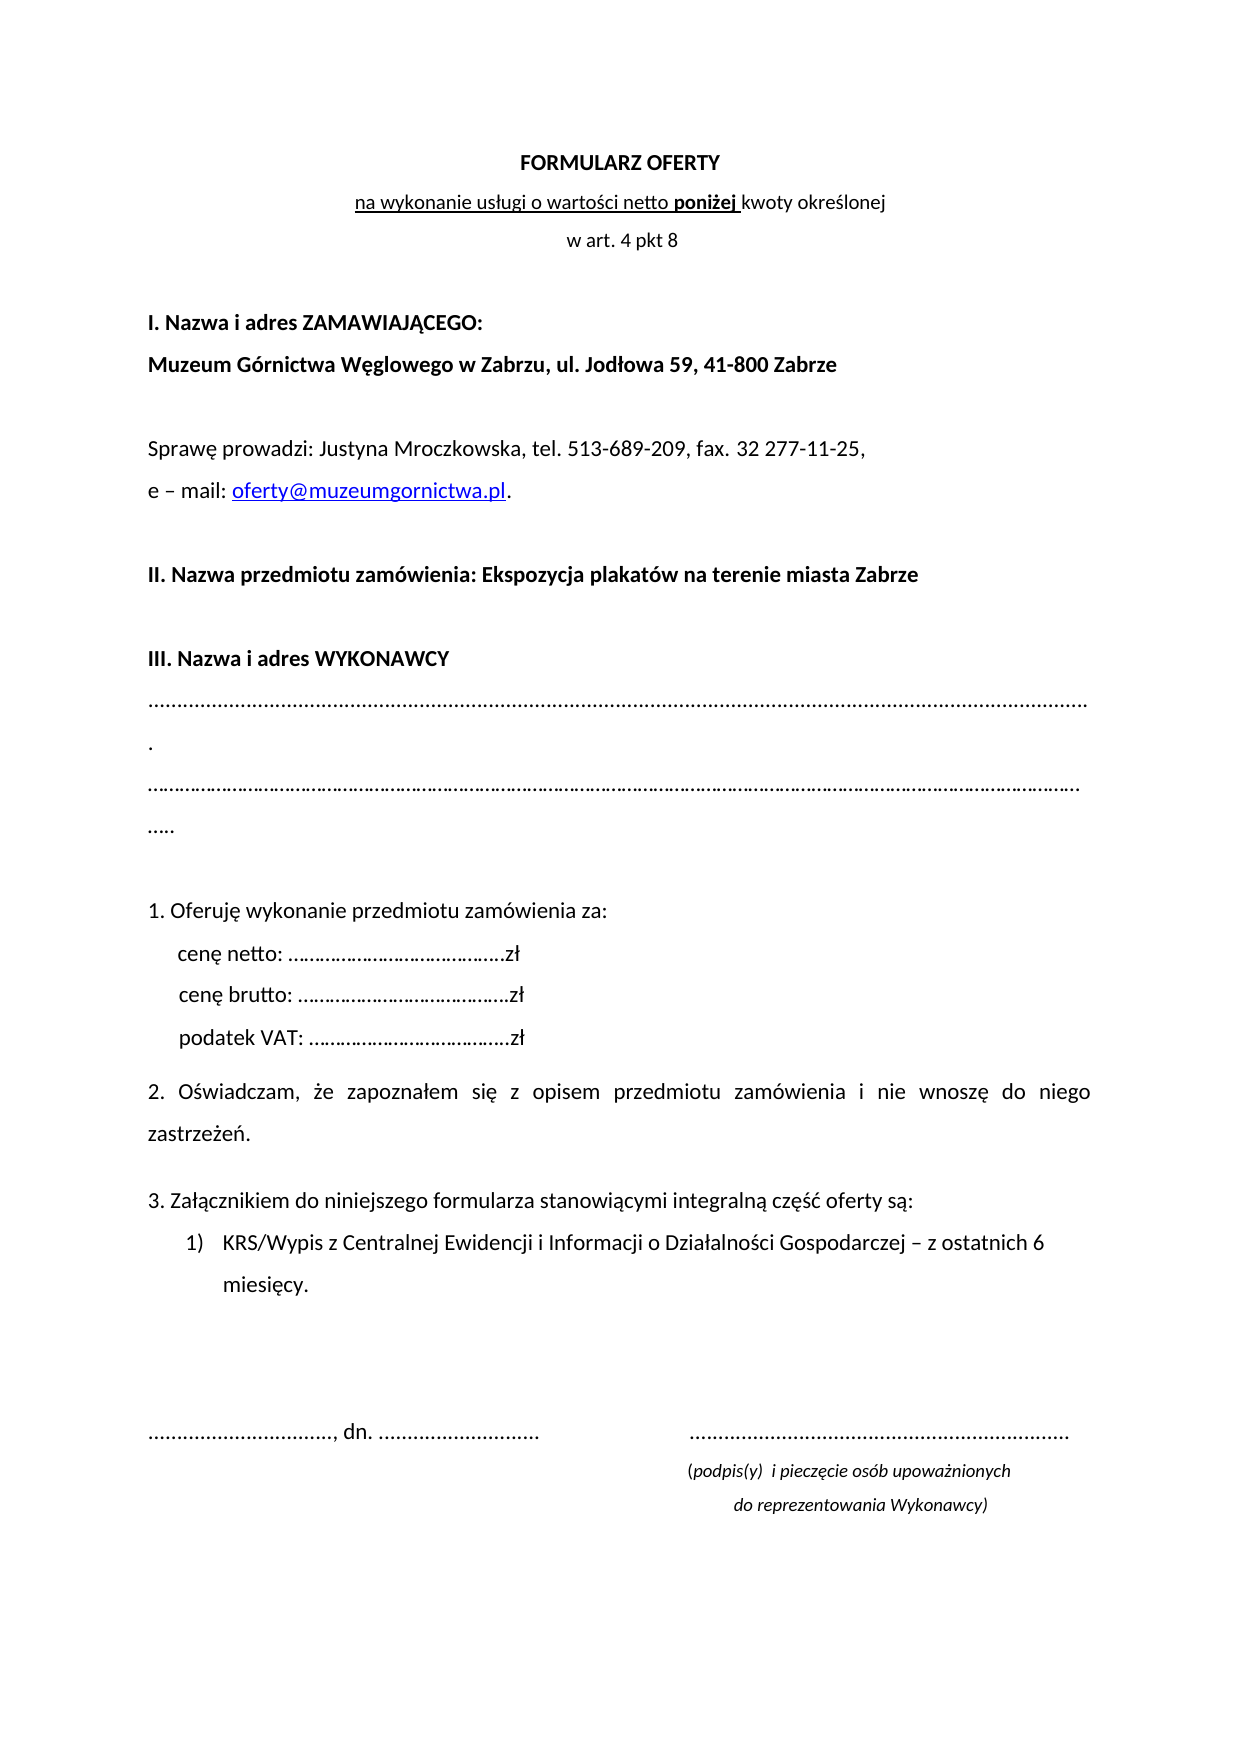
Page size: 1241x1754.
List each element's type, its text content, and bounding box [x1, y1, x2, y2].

text III. Nazwa i adres WYKONAWCY [148, 644, 1093, 672]
text do reprezentowania Wykonawcy) [546, 1493, 1093, 1516]
text Muzeum Górnictwa Węglowego w Zabrzu, ul. Jodłowa 59, 41-800 Zabrze [148, 350, 1093, 378]
text 2. Oświadczam, że zapoznałem się z opisem przedmiotu zamówienia i nie wnoszę do niego zastrzeżeń. [148, 1077, 1093, 1147]
text Sprawę prowadzi: Justyna Mroczkowska, tel. 513-689-209, fax. 32 277-11-25, [148, 434, 1093, 462]
text II. Nazwa przedmiotu zamówienia: Ekspozycja plakatów na terenie miasta Zabrze [148, 560, 1093, 588]
text podatek VAT: ………………………………..zł [148, 1023, 1093, 1051]
text cenę netto: …………………………………..zł [177, 939, 1093, 967]
text cenę brutto: ………………………………….zł [148, 981, 1093, 1009]
text w art. 4 pkt 8 [148, 228, 1093, 253]
text ……………………………………………………………………………………………………………………………………………………………….. [148, 769, 1093, 839]
text ................................, dn. ............................ .................................................................. [148, 1417, 1093, 1445]
text I. Nazwa i adres ZAMAWIAJĄCEGO: [148, 308, 1093, 336]
text na wykonanie usługi o wartości netto poniżej kwoty określonej [148, 189, 1093, 215]
text e – mail: oferty@muzeumgornictwa.pl. [148, 476, 1093, 504]
text 3. Załącznikiem do niniejszego formularza stanowiącymi integralną część oferty są: [148, 1186, 1093, 1214]
subtitle FORMULARZ OFERTY [148, 148, 1093, 176]
text (podpis(y) i pieczęcie osób upoważnionych [546, 1459, 1093, 1482]
list KRS/Wypis z Centralnej Ewidencji i Informacji o Działalności Gospodarczej – z ostatnich 6 miesięcy. [185, 1228, 1093, 1298]
text 1. Oferuję wykonanie przedmiotu zamówienia za: [148, 897, 1093, 925]
text .................................................................................................................................................................... [148, 686, 1093, 756]
